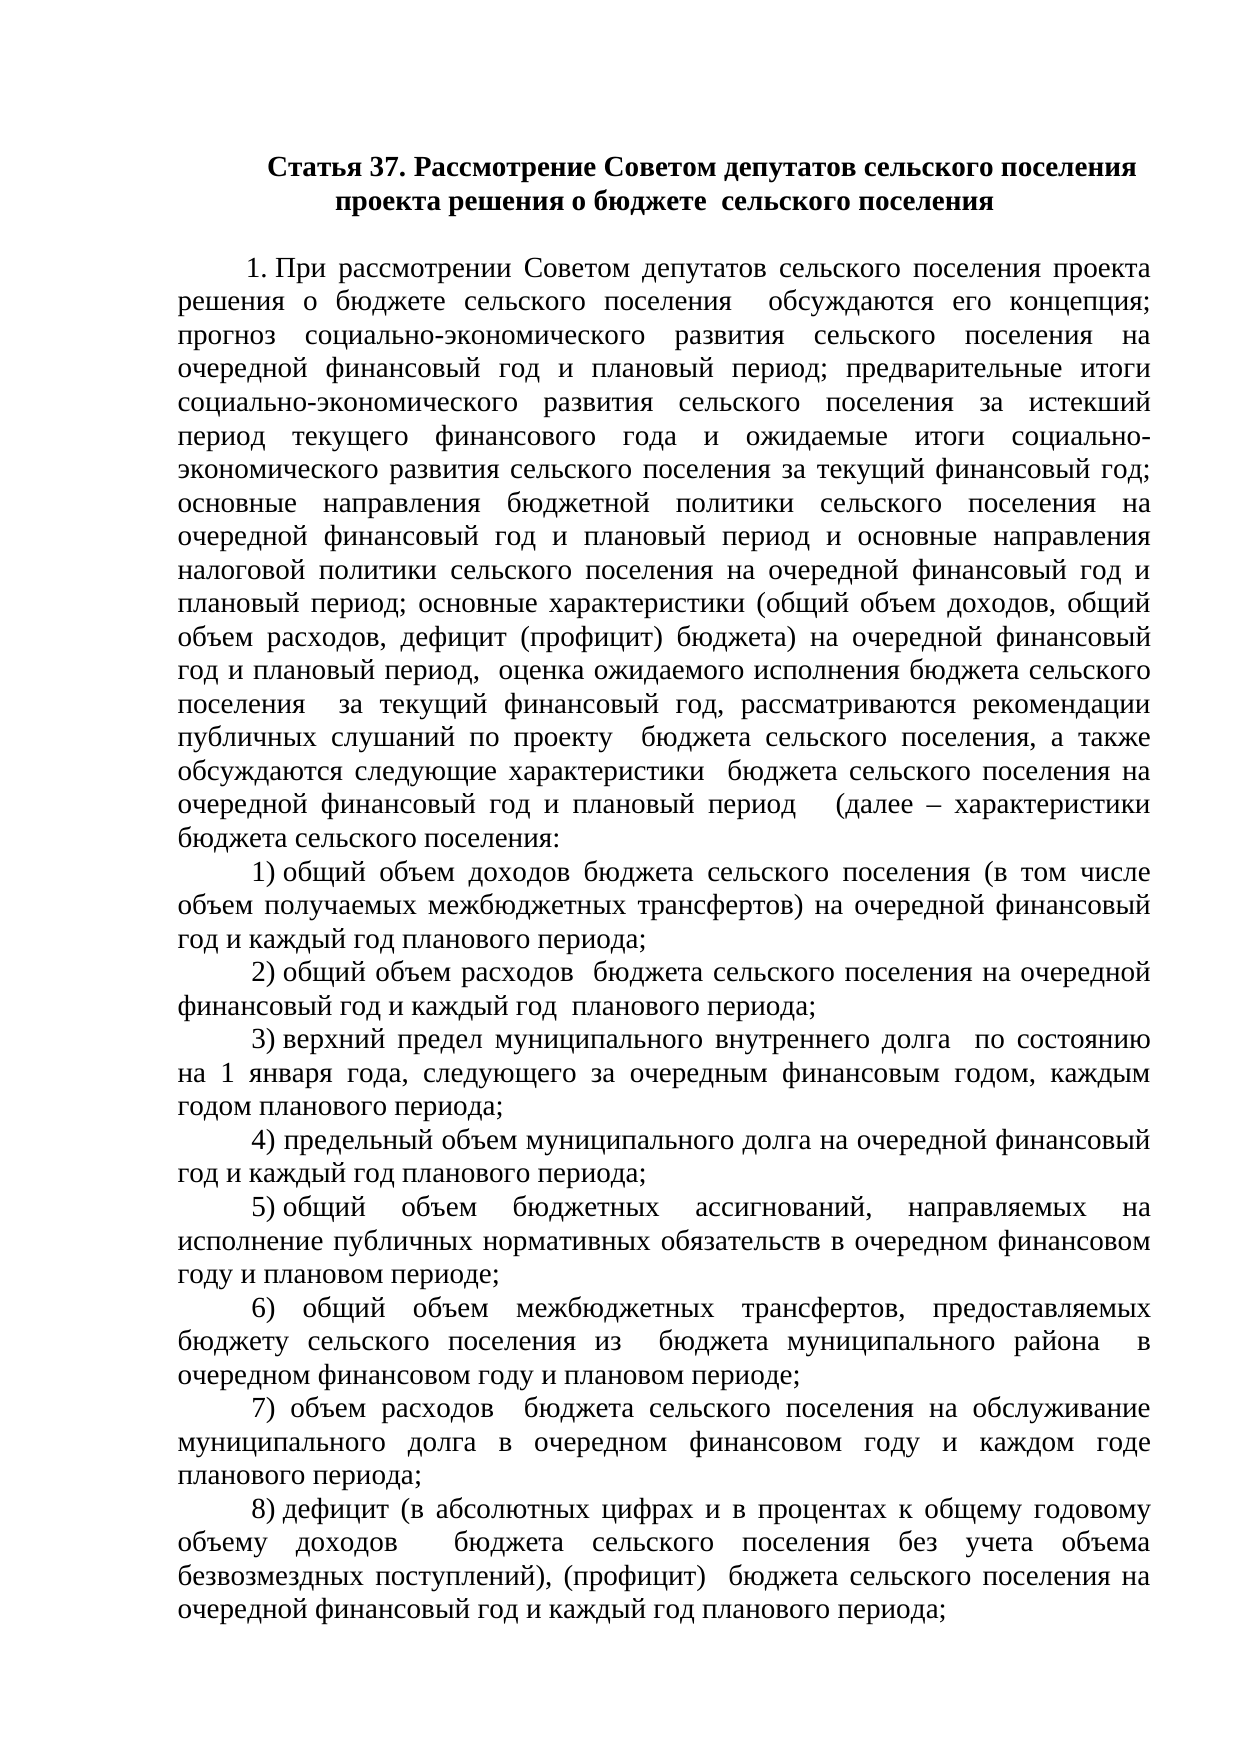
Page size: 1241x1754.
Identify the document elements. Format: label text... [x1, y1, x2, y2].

text 3) верхний предел муниципального внутреннего долга по состоянию на 1 января года, следующего за очередным финансовым годом, каждым годом планового периода; [177, 1021, 1152, 1122]
text 5) общий объем бюджетных ассигнований, направляемых на исполнение публичных нормативных обязательств в очередном финансовом году и плановом периоде; [177, 1189, 1152, 1290]
text 6) общий объем межбюджетных трансфертов, предоставляемых бюджету сельского поселения из бюджета муниципального района в очередном финансовом году и плановом периоде; [177, 1290, 1152, 1390]
text Статья 37. Рассмотрение Советом депутатов сельского поселения проекта решения о бюджете сельского поселения [177, 149, 1152, 216]
text 4) предельный объем муниципального долга на очередной финансовый год и каждый год планового периода; [177, 1122, 1152, 1189]
text 7) объем расходов бюджета сельского поселения на обслуживание муниципального долга в очередном финансовом году и каждом годе планового периода; [177, 1390, 1152, 1491]
text 8) дефицит (в абсолютных цифрах и в процентах к общему годовому объему доходов бюджета сельского поселения без учета объема безвозмездных поступлений), (профицит) бюджета сельского поселения на очередной финансовый год и каждый год планового периода; [177, 1491, 1152, 1625]
text 1) общий объем доходов бюджета сельского поселения (в том числе объем получаемых межбюджетных трансфертов) на очередной финансовый год и каждый год планового периода; [177, 854, 1152, 954]
text 1. При рассмотрении Советом депутатов сельского поселения проекта решения о бюджете сельского поселения обсуждаются его концепция; прогноз социально-экономического развития сельского поселения на очередной финансовый год и плановый период; предварительные итоги социально-экономического развития сельского поселения за истекший период текущего финансового года и ожидаемые итоги социально-экономического развития сельского поселения за текущий финансовый год; основные направления бюджетной политики сельского поселения на очередной финансовый год и плановый период и основные направления налоговой политики сельского поселения на очередной финансовый год и плановый период; основные характеристики (общий объем доходов, общий объем расходов, дефицит (профицит) бюджета) на очередной финансовый год и плановый период, оценка ожидаемого исполнения бюджета сельского поселения за текущий финансовый год, рассматриваются рекомендации публичных слушаний по проекту бюджета сельского поселения, а также обсуждаются следующие характеристики бюджета сельского поселения на очередной финансовый год и плановый период (далее – характеристики бюджета сельского поселения: [177, 250, 1152, 854]
text 2) общий объем расходов бюджета сельского поселения на очередной финансовый год и каждый год планового периода; [177, 954, 1152, 1021]
